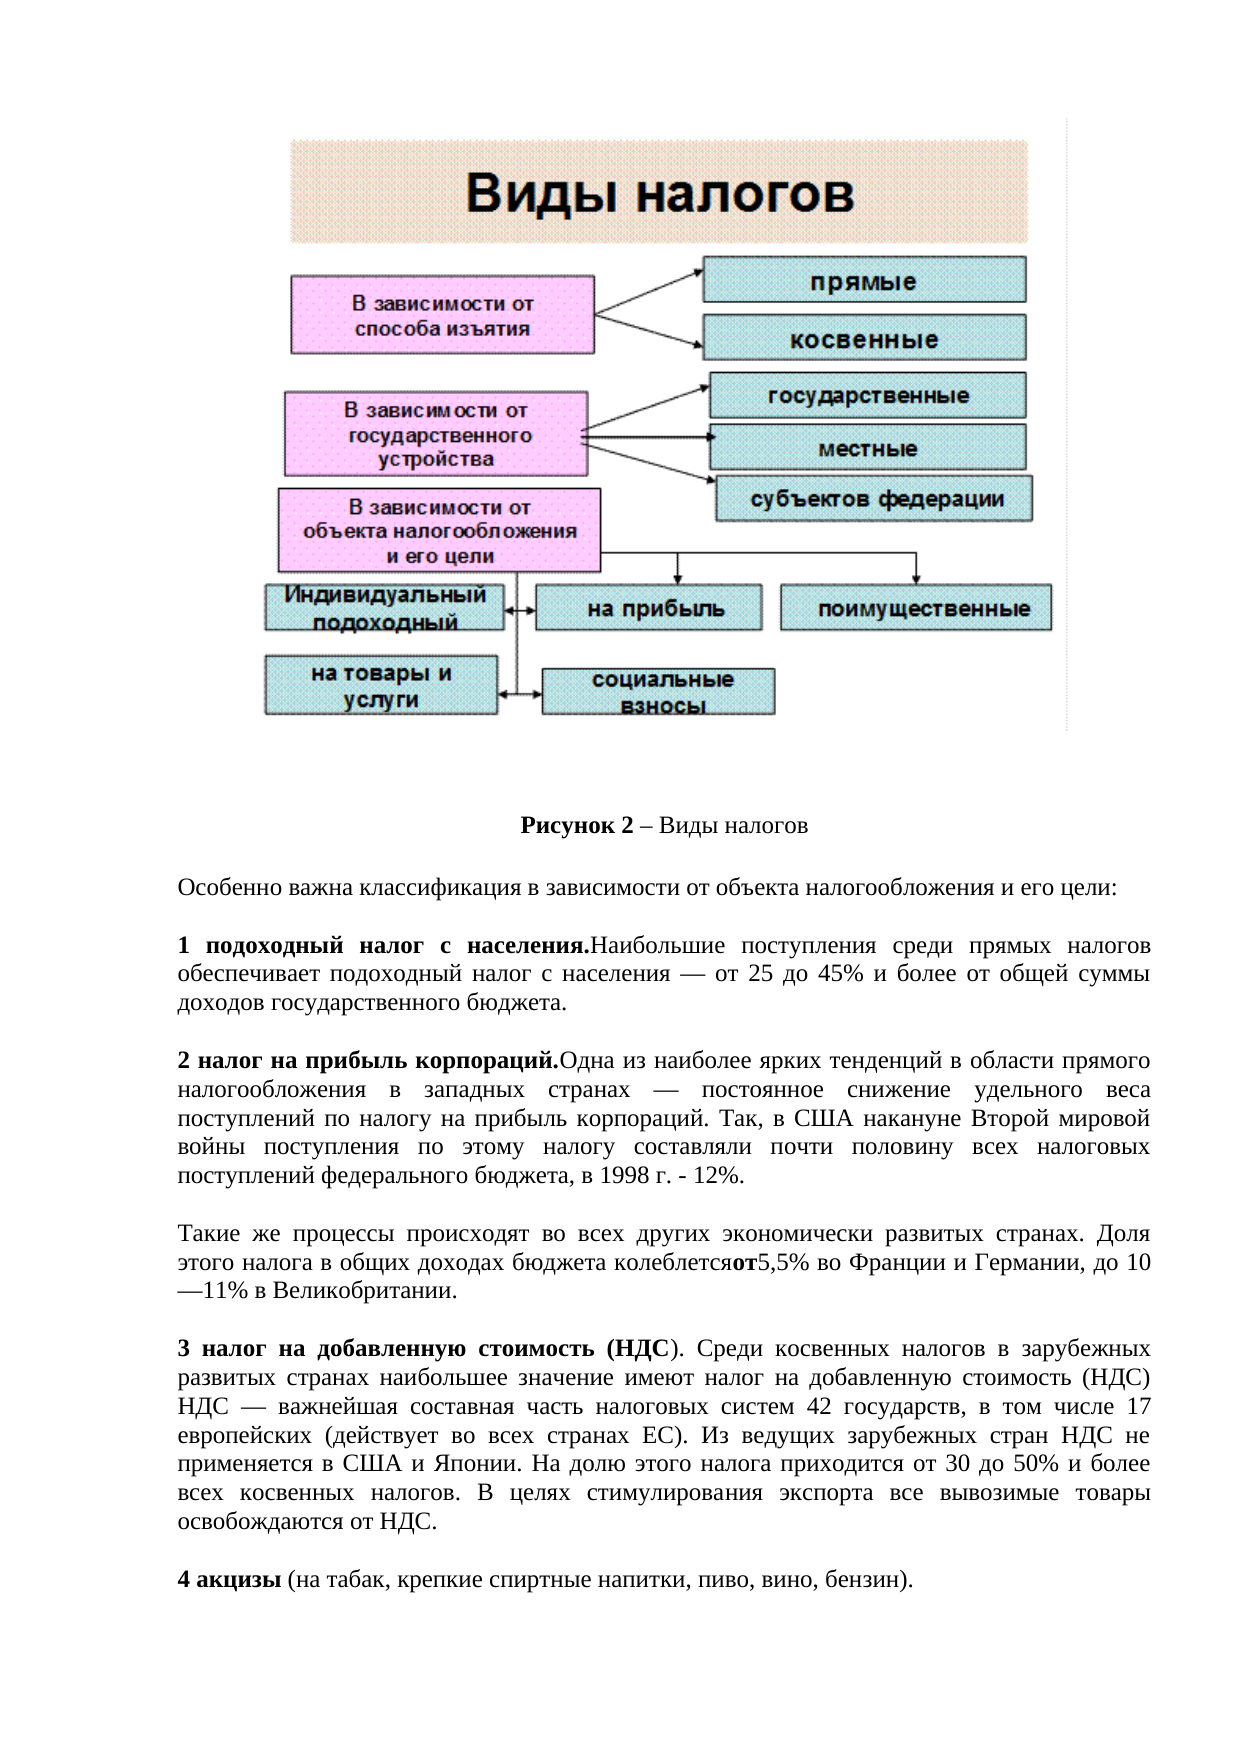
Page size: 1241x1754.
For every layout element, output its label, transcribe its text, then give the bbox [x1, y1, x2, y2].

text 1 подоходный налог с населения.Наибольшие поступления среди прямых налогов обеспечивает подоходный налог с населения — от 25 до 45% и более от общей суммы доходов государственного бюджета. [177, 930, 1152, 1016]
picture [251, 118, 1068, 731]
text Рисунок 2 – Виды налогов [177, 810, 1152, 838]
text 3 налог на добавленную стоимость (НДС). Среди косвенных налогов в зарубежных развитых странах наибольшее значение имеют налог на добавленную стоимость (НДС) НДС — важнейшая составная часть налоговых систем 42 государств, в том числе 17 европейских (действует во всех странах ЕС). Из ведущих зарубежных стран НДС не применяется в США и Японии. На долю этого налога приходится от 30 до 50% и более всех косвенных налогов. В целях стимулирования экспорта все вывозимые товары освобождаются от НДС. [177, 1333, 1152, 1535]
text 4 акцизы (на табак, крепкие спиртные напитки, пиво, вино, бензин). [177, 1564, 1152, 1593]
text Особенно важна классификация в зависимости от объекта налогообложения и его цели: [177, 872, 1152, 901]
text 2 налог на прибыль корпораций.Одна из наиболее ярких тенденций в области прямого налогообложения в западных странах — постоянное снижение удельного веса поступлений по налогу на прибыль корпораций. Так, в США накануне Второй мировой войны поступления по этому налогу составляли почти половину всех налоговых поступлений федерального бюджета, в 1998 г. - 12%. [177, 1045, 1152, 1189]
text Такие же процессы происходят во всех других экономически развитых странах. Доля этого налога в общих доходах бюджета колеблетсяот5,5% во Франции и Германии, до 10—11% в Великобритании. [177, 1218, 1152, 1304]
